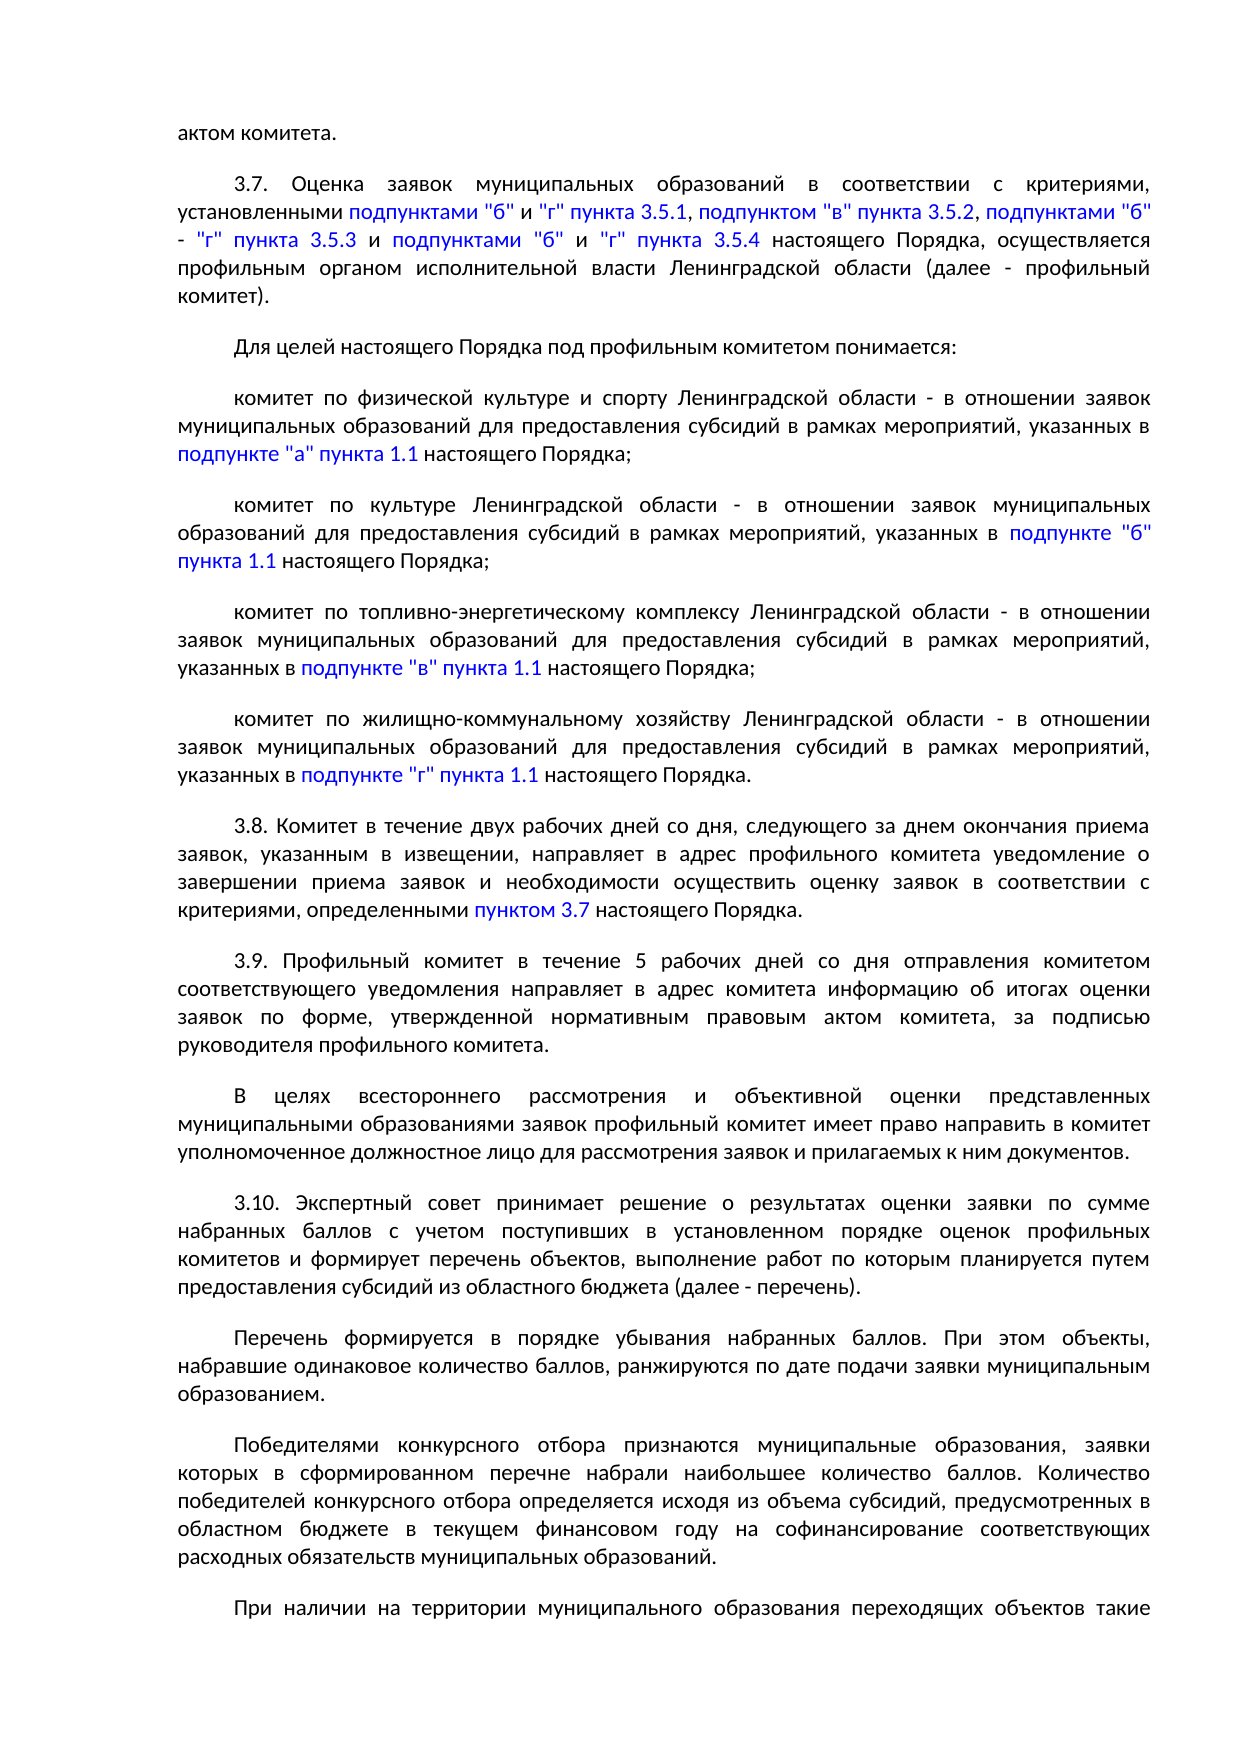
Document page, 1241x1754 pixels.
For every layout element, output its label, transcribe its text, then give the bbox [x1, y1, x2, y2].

text В целях всестороннего рассмотрения и объективной оценки представленных муниципальными образованиями заявок профильный комитет имеет право направить в комитет уполномоченное должностное лицо для рассмотрения заявок и прилагаемых к ним документов. [177, 1081, 1152, 1165]
text 3.10. Экспертный совет принимает решение о результатах оценки заявки по сумме набранных баллов с учетом поступивших в установленном порядке оценок профильных комитетов и формирует перечень объектов, выполнение работ по которым планируется путем предоставления субсидий из областного бюджета (далее - перечень). [177, 1188, 1152, 1300]
text комитет по физической культуре и спорту Ленинградской области - в отношении заявок муниципальных образований для предоставления субсидий в рамках мероприятий, указанных в подпункте "а" пункта 1.1 настоящего Порядка; [177, 383, 1152, 467]
text комитет по культуре Ленинградской области - в отношении заявок муниципальных образований для предоставления субсидий в рамках мероприятий, указанных в подпункте "б" пункта 1.1 настоящего Порядка; [177, 490, 1152, 574]
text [177, 1593, 1152, 1621]
text комитет по топливно-энергетическому комплексу Ленинградской области - в отношении заявок муниципальных образований для предоставления субсидий в рамках мероприятий, указанных в подпункте "в" пункта 1.1 настоящего Порядка; [177, 597, 1152, 681]
text 3.8. Комитет в течение двух рабочих дней со дня, следующего за днем окончания приема заявок, указанным в извещении, направляет в адрес профильного комитета уведомление о завершении приема заявок и необходимости осуществить оценку заявок в соответствии с критериями, определенными пунктом 3.7 настоящего Порядка. [177, 811, 1152, 923]
text Перечень формируется в порядке убывания набранных баллов. При этом объекты, набравшие одинаковое количество баллов, ранжируются по дате подачи заявки муниципальным образованием. [177, 1323, 1152, 1407]
text 3.7. Оценка заявок муниципальных образований в соответствии с критериями, установленными подпунктами "б" и "г" пункта 3.5.1, подпунктом "в" пункта 3.5.2, подпунктами "б" - "г" пункта 3.5.3 и подпунктами "б" и "г" пункта 3.5.4 настоящего Порядка, осуществляется профильным органом исполнительной власти Ленинградской области (далее - профильный комитет). [177, 169, 1152, 309]
text 3.9. Профильный комитет в течение 5 рабочих дней со дня отправления комитетом соответствующего уведомления направляет в адрес комитета информацию об итогах оценки заявок по форме, утвержденной нормативным правовым актом комитета, за подписью руководителя профильного комитета. [177, 946, 1152, 1058]
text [177, 118, 1152, 146]
text Для целей настоящего Порядка под профильным комитетом понимается: [177, 332, 1152, 360]
text комитет по жилищно-коммунальному хозяйству Ленинградской области - в отношении заявок муниципальных образований для предоставления субсидий в рамках мероприятий, указанных в подпункте "г" пункта 1.1 настоящего Порядка. [177, 704, 1152, 788]
text Победителями конкурсного отбора признаются муниципальные образования, заявки которых в сформированном перечне набрали наибольшее количество баллов. Количество победителей конкурсного отбора определяется исходя из объема субсидий, предусмотренных в областном бюджете в текущем финансовом году на софинансирование соответствующих расходных обязательств муниципальных образований. [177, 1430, 1152, 1570]
